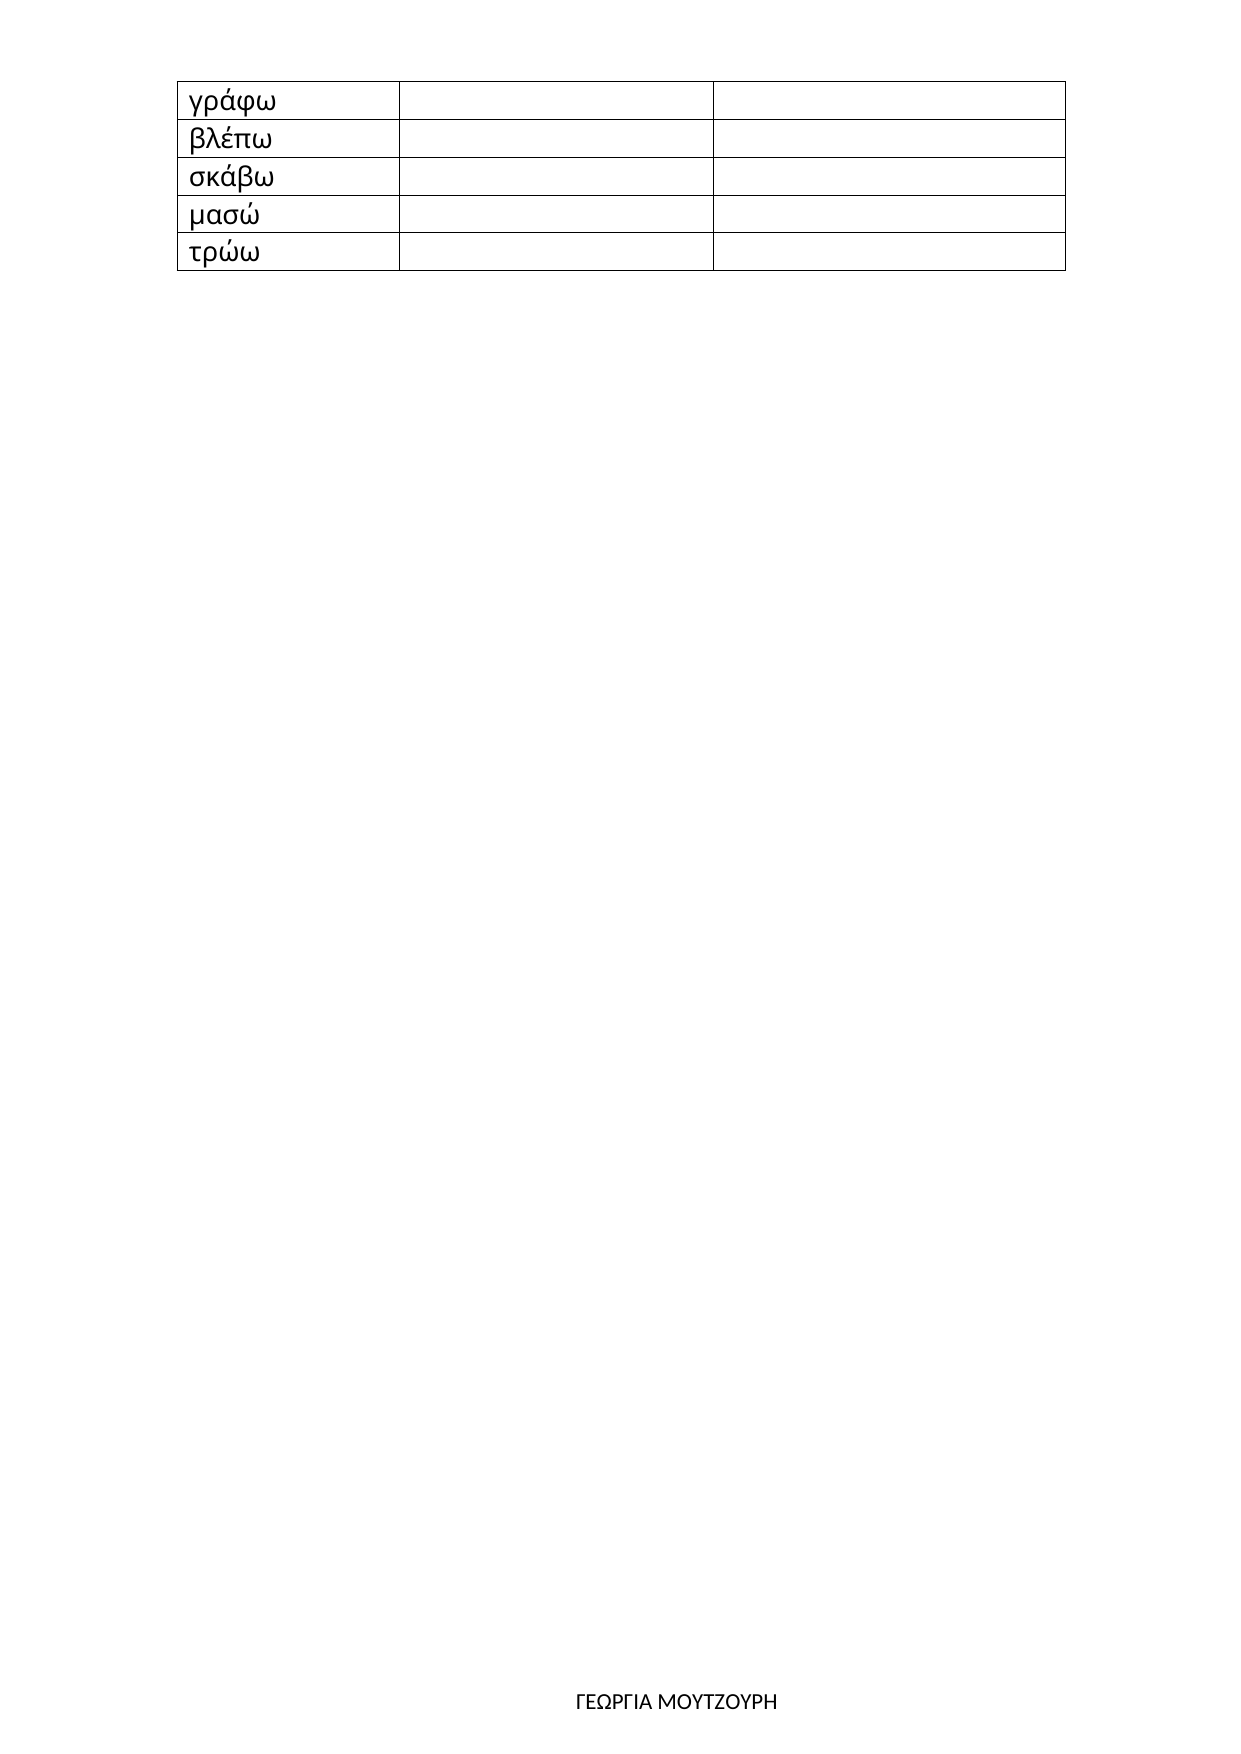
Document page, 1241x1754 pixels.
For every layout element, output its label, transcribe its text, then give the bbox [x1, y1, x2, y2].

table_cell [714, 120, 1065, 157]
table_cell [714, 233, 1065, 270]
table_cell [400, 120, 713, 157]
table_cell γράφω [178, 82, 399, 119]
table_cell [714, 158, 1065, 194]
table_cell τρώω [178, 233, 399, 270]
table_cell [400, 158, 713, 194]
table_cell [400, 82, 713, 119]
table_cell [714, 82, 1065, 119]
table_cell [400, 196, 713, 232]
table_cell μασώ [178, 196, 399, 232]
table_cell βλέπω [178, 120, 399, 157]
table_cell [400, 233, 713, 270]
table_cell [714, 196, 1065, 232]
table_cell σκάβω [178, 158, 399, 194]
